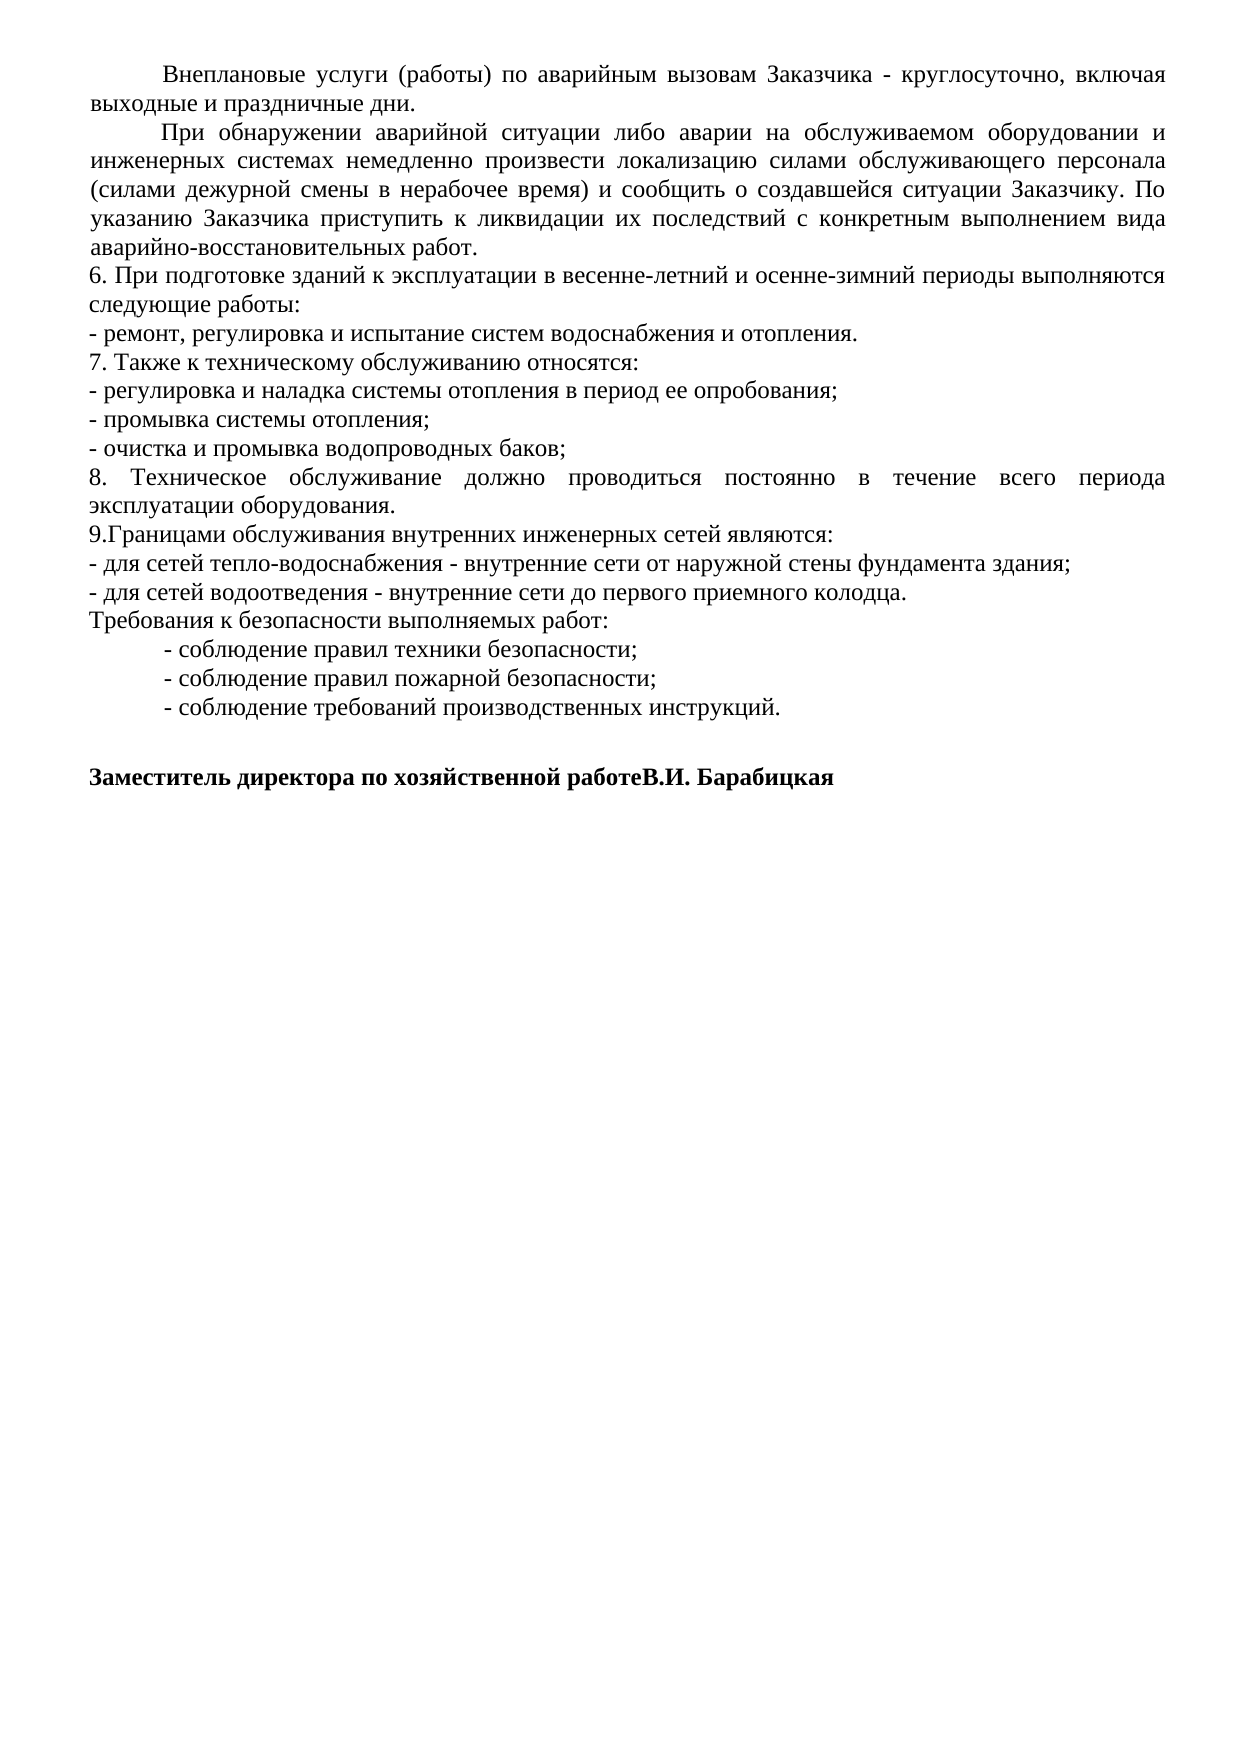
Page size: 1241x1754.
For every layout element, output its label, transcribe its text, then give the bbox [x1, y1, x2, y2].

text Внеплановые услуги (работы) по аварийным вызовам Заказчика - круглосуточно, включая выходные и праздничные дни. [90, 59, 1167, 117]
text Заместитель директора по хозяйственной работеВ.И. Барабицкая [89, 762, 1167, 790]
text - соблюдение требований производственных инструкций. [89, 692, 1167, 720]
text - регулировка и наладка системы отопления в период ее опробования; [89, 375, 1167, 404]
text При обнаружении аварийной ситуации либо аварии на обслуживаемом оборудовании и инженерных системах немедленно произвести локализацию силами обслуживающего персонала (силами дежурной смены в нерабочее время) и сообщить о создавшейся ситуации Заказчику. По указанию Заказчика приступить к ликвидации их последствий с конкретным выполнением вида аварийно-восстановительных работ. [90, 117, 1167, 260]
text 9.Границами обслуживания внутренних инженерных сетей являются: [89, 519, 1167, 548]
text 6. При подготовке зданий к эксплуатации в весенне-летний и осенне-зимний периоды выполняются следующие работы: [89, 260, 1167, 318]
text - очистка и промывка водопроводных баков; [89, 433, 1167, 462]
text 8. Техническое обслуживание должно проводиться постоянно в течение всего периода эксплуатации оборудования. [89, 462, 1167, 519]
text - для сетей водоотведения - внутренние сети до первого приемного колодца. [89, 577, 1167, 605]
text 7. Также к техническому обслуживанию относятся: [89, 347, 1167, 375]
text - промывка системы отопления; [89, 404, 1167, 433]
text Требования к безопасности выполняемых работ: [89, 605, 1167, 634]
text - соблюдение правил техники безопасности; [89, 634, 1167, 663]
text - для сетей тепло-водоснабжения - внутренние сети от наружной стены фундамента здания; [89, 548, 1167, 577]
text - ремонт, регулировка и испытание систем водоснабжения и отопления. [89, 318, 1167, 347]
text - соблюдение правил пожарной безопасности; [89, 663, 1167, 692]
